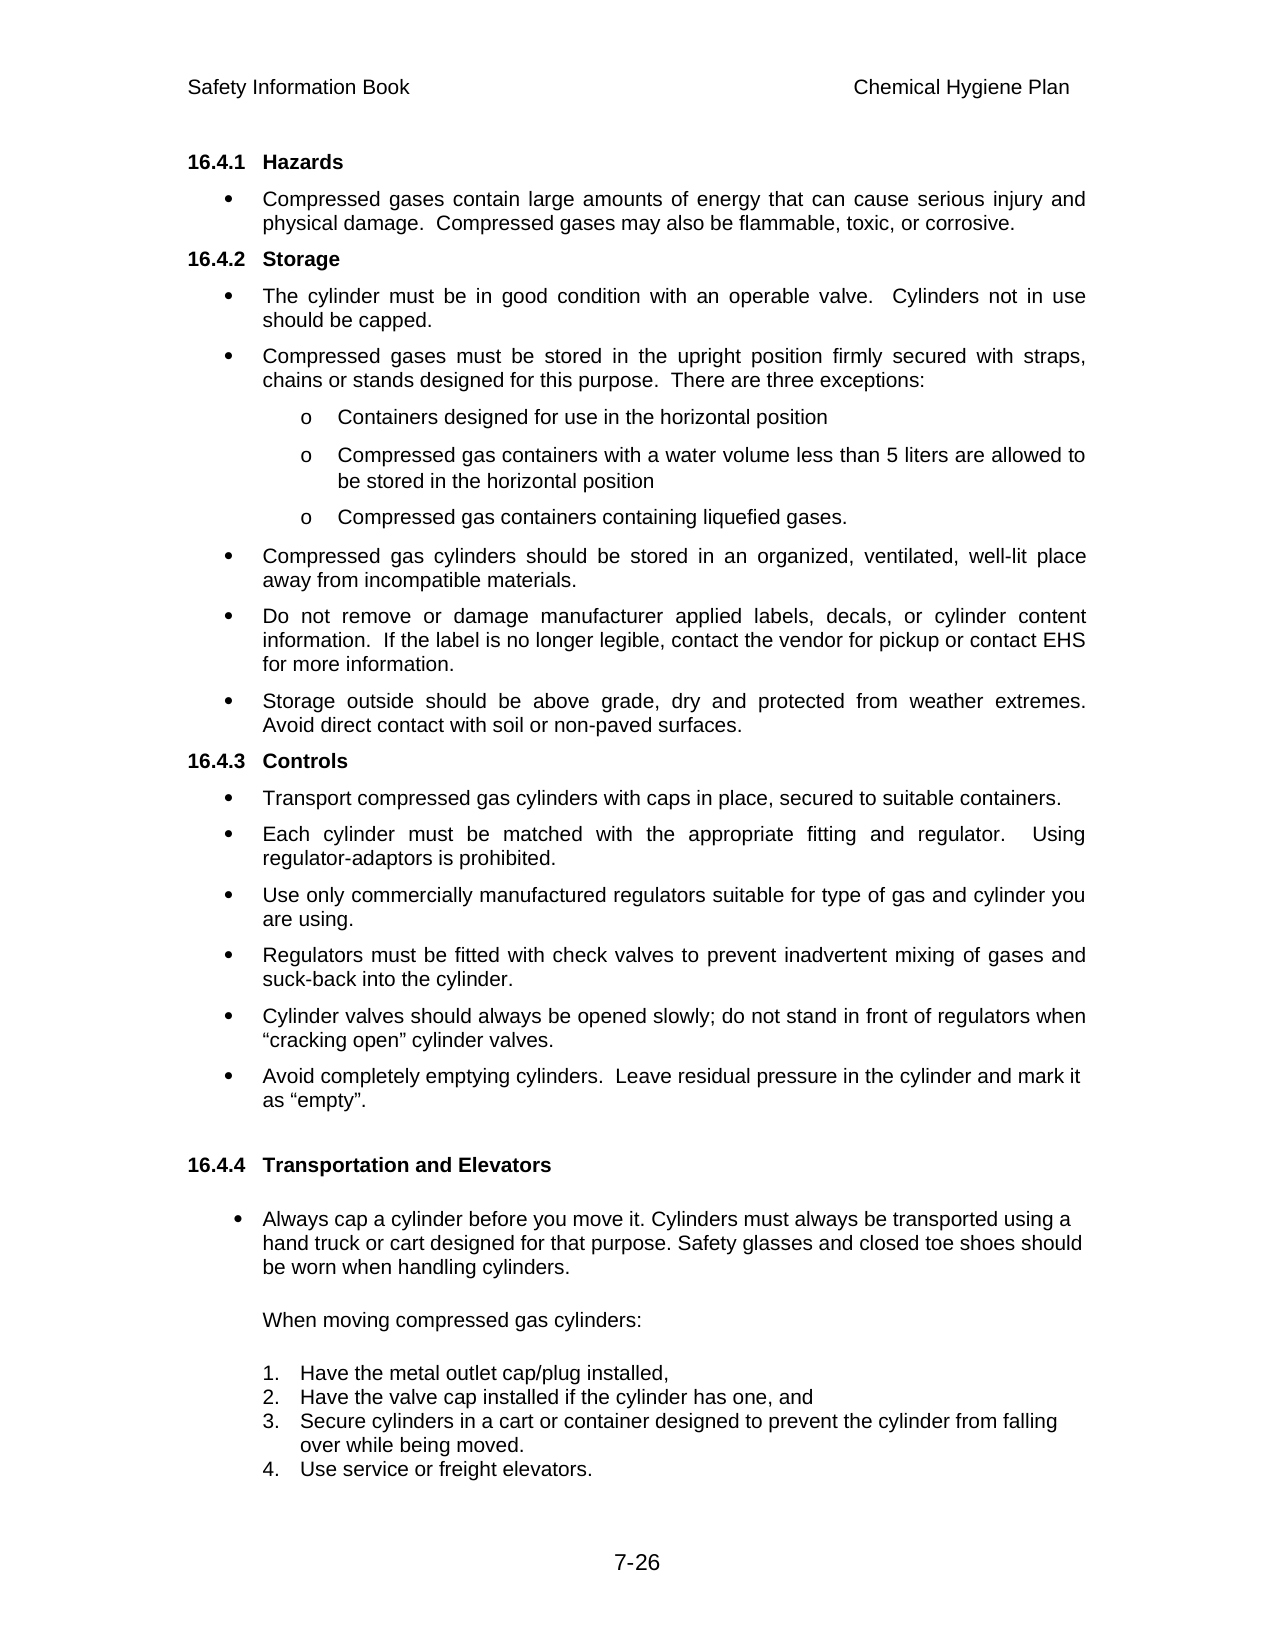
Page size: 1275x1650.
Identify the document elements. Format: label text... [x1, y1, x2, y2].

list Have the metal outlet cap/plug installed, [262, 1361, 1087, 1385]
list Transport compressed gas cylinders with caps in place, secured to suitable containers. [225, 785, 1087, 809]
list Containers designed for use in the horizontal position [300, 404, 1087, 430]
text When moving compressed gas cylinders: [262, 1308, 1087, 1332]
list Hazards [187, 150, 1087, 174]
list Regulators must be fitted with check valves to prevent inadvertent mixing of gases and suck-back into the cylinder. [225, 943, 1087, 991]
list Storage [187, 247, 1087, 271]
list Cylinder valves should always be opened slowly; do not stand in front of regulators when “cracking open” cylinder valves. [225, 1003, 1087, 1052]
list Transportation and Elevators [187, 1153, 1087, 1177]
list Have the valve cap installed if the cylinder has one, and [262, 1385, 1087, 1409]
list Use only commercially manufactured regulators suitable for type of gas and cylinder you are using. [225, 882, 1087, 931]
list Controls [187, 749, 1087, 773]
list Compressed gas containers with a water volume less than 5 liters are allowed to be stored in the horizontal position [300, 443, 1087, 493]
list Compressed gas containers containing liquefied gases. [300, 505, 1087, 531]
list Avoid completely emptying cylinders. Leave residual pressure in the cylinder and mark it as “empty”. [225, 1064, 1087, 1141]
list Compressed gases must be stored in the upright position firmly secured with straps, chains or stands designed for this purpose. There are three exceptions: [225, 344, 1087, 392]
list Storage outside should be above grade, dry and protected from weather extremes. Avoid direct contact with soil or non-paved surfaces. [225, 688, 1087, 736]
list The cylinder must be in good condition with an operable valve. Cylinders not in use should be capped. [225, 283, 1087, 331]
list Compressed gas cylinders should be stored in an organized, ventilated, well-lit place away from incompatible materials. [225, 543, 1087, 591]
list Do not remove or damage manufacturer applied labels, decals, or cylinder content information. If the label is no longer legible, contact the vendor for pickup or contact EHS for more information. [225, 604, 1087, 676]
list Compressed gases contain large amounts of energy that can cause serious injury and physical damage. Compressed gases may also be flammable, toxic, or corrosive. [225, 186, 1087, 234]
list Each cylinder must be matched with the appropriate fitting and regulator. Using regulator-adaptors is prohibited. [225, 822, 1087, 870]
list Always cap a cylinder before you move it. Cylinders must always be transported using a hand truck or cart designed for that purpose. Safety glasses and closed toe shoes should be worn when handling cylinders. [234, 1206, 1087, 1278]
list Secure cylinders in a cart or container designed to prevent the cylinder from falling over while being moved. [262, 1409, 1087, 1457]
list Use service or freight elevators. [262, 1457, 1087, 1481]
